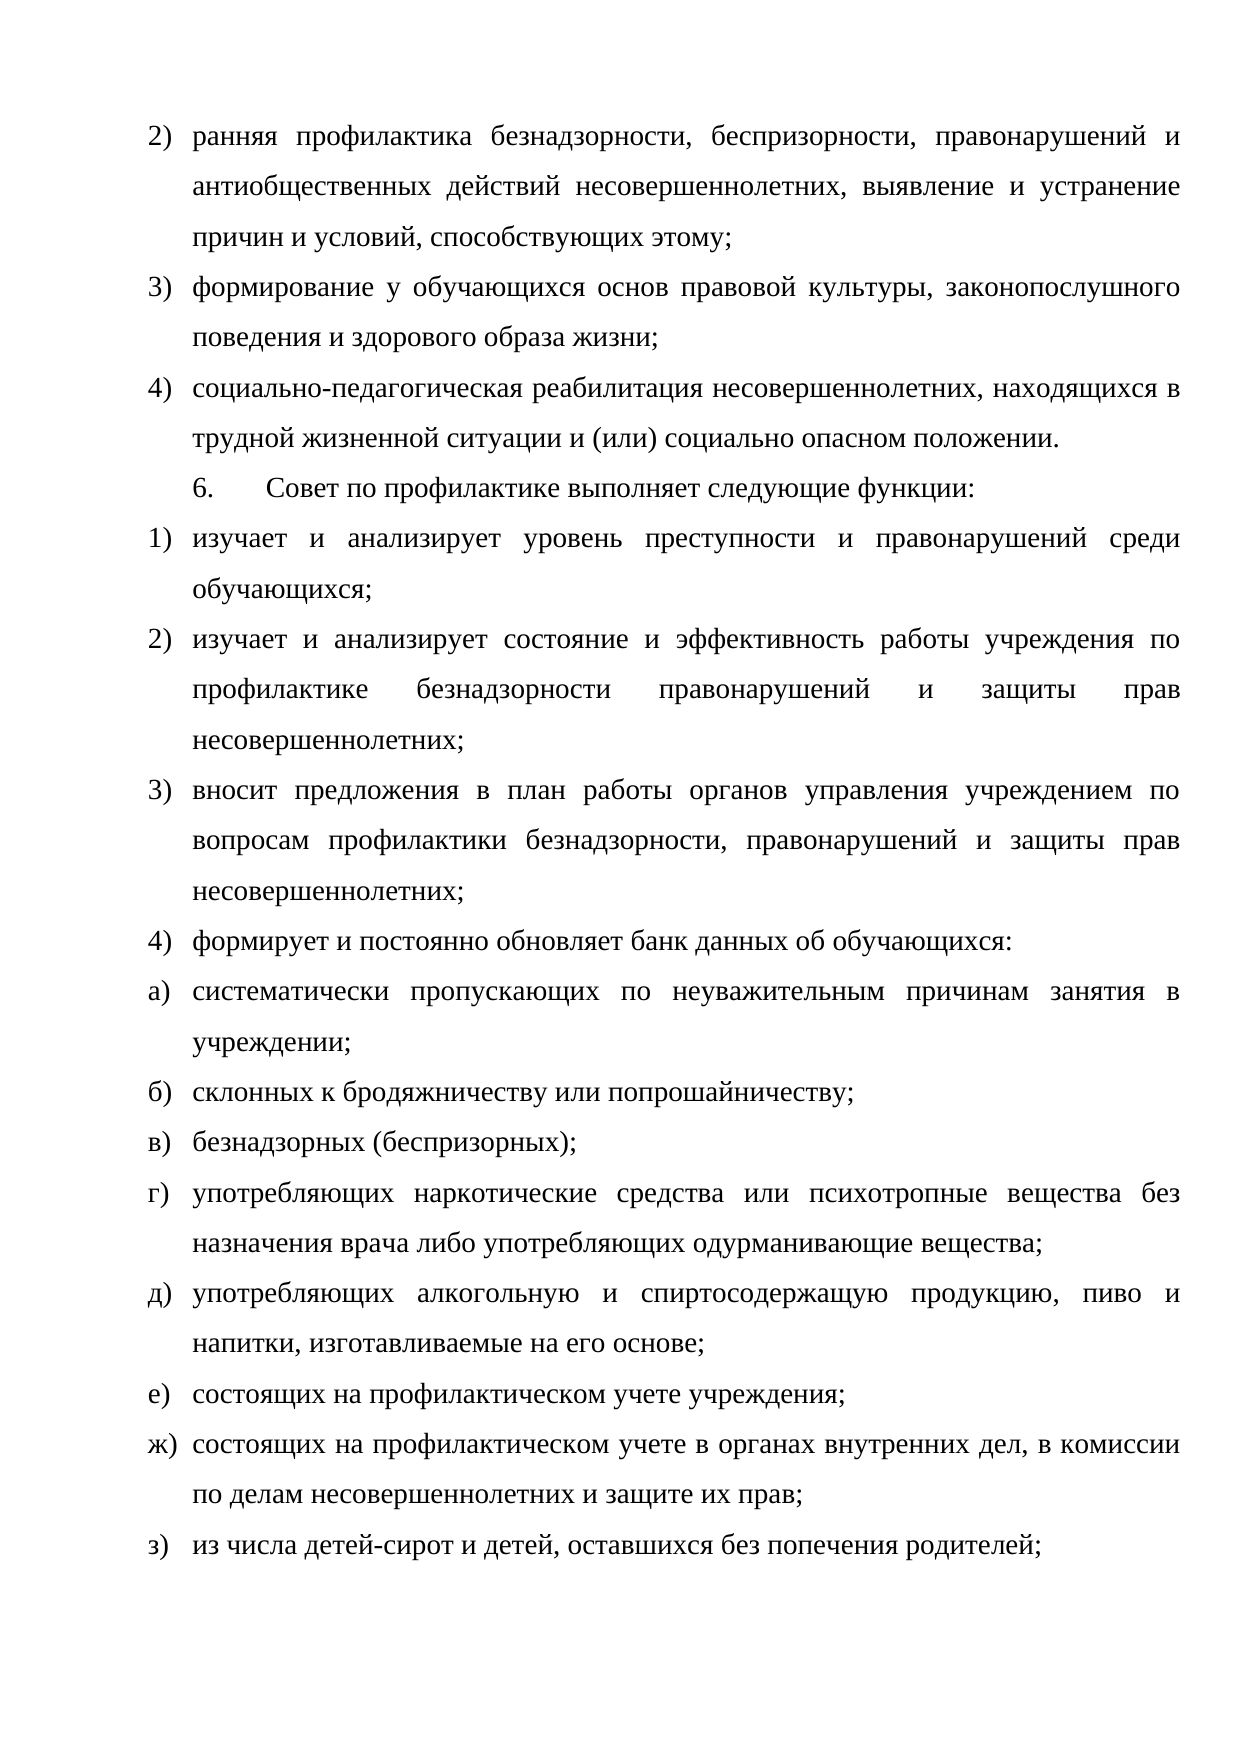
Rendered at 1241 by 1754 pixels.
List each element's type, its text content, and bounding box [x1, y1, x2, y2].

list формирует и постоянно обновляет банк данных об обучающихся: [148, 923, 1181, 957]
list социально-педагогическая реабилитация несовершеннолетних, находящихся в трудной жизненной ситуации и (или) социально опасном положении. [148, 370, 1181, 453]
list формирование у обучающихся основ правовой культуры, законопослушного поведения и здорового образа жизни; [148, 269, 1181, 353]
list изучает и анализирует состояние и эффективность работы учреждения по профилактике безнадзорности правонарушений и защиты прав несовершеннолетних; [148, 621, 1181, 755]
list употребляющих алкогольную и спиртосодержащую продукцию, пиво и напитки, изготавливаемые на его основе; [148, 1275, 1181, 1359]
list систематически пропускающих по неуважительным причинам занятия в учреждении; [148, 973, 1181, 1057]
list изучает и анализирует уровень преступности и правонарушений среди обучающихся; [148, 521, 1181, 604]
list ранняя профилактика безнадзорности, беспризорности, правонарушений и антиобщественных действий несовершеннолетних, выявление и устранение причин и условий, способствующих этому; [148, 118, 1181, 252]
list склонных к бродяжничеству или попрошайничеству; [148, 1074, 1181, 1108]
list Совет по профилактике выполняет следующие функции: [118, 470, 1181, 504]
list из числа детей-сирот и детей, оставшихся без попечения родителей; [148, 1527, 1181, 1560]
list вносит предложения в план работы органов управления учреждением по вопросам профилактики безнадзорности, правонарушений и защиты прав несовершеннолетних; [148, 772, 1181, 906]
list безнадзорных (беспризорных); [148, 1124, 1181, 1158]
list состоящих на профилактическом учете в органах внутренних дел, в комиссии по делам несовершеннолетних и защите их прав; [148, 1426, 1181, 1510]
list употребляющих наркотические средства или психотропные вещества без назначения врача либо употребляющих одурманивающие вещества; [148, 1175, 1181, 1258]
list состоящих на профилактическом учете учреждения; [148, 1376, 1181, 1409]
